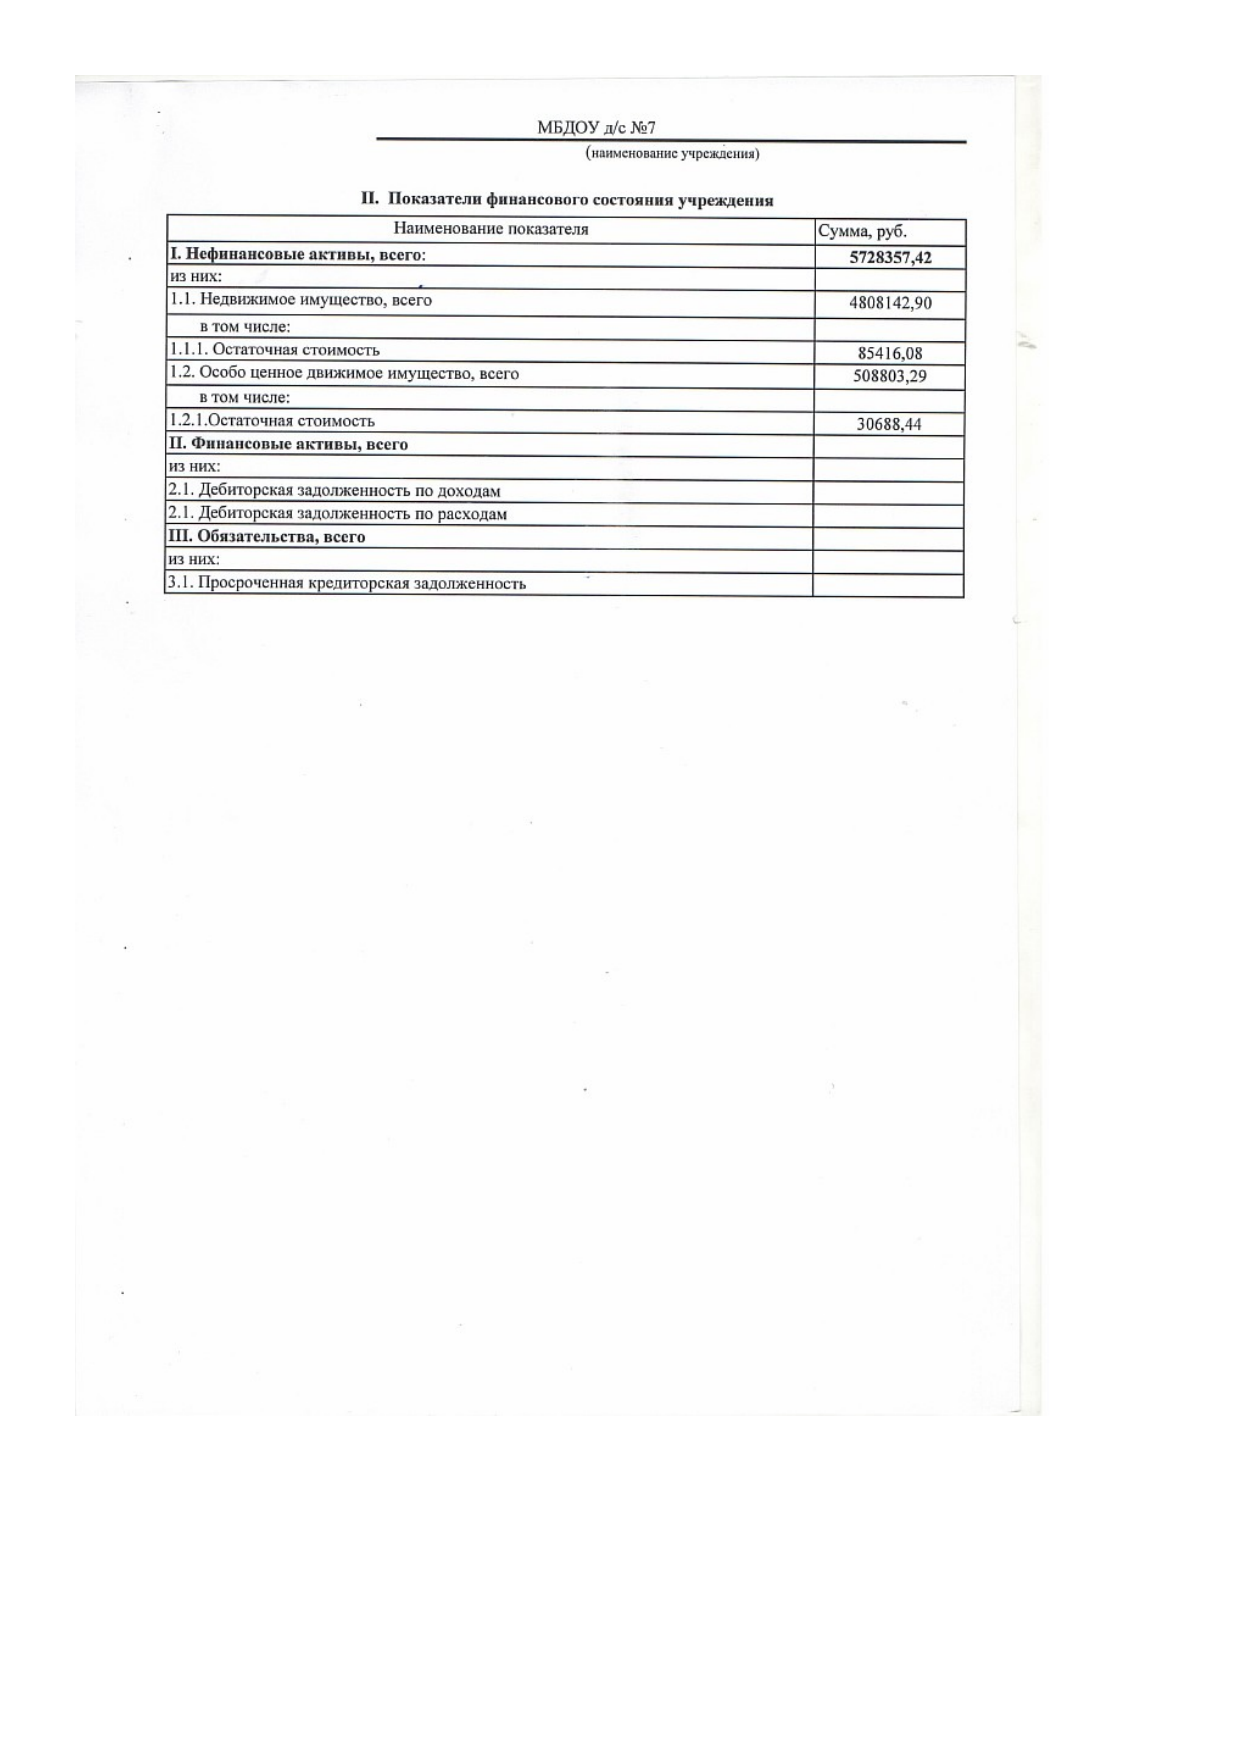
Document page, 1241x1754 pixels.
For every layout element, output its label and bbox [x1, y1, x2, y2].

picture [75, 75, 1050, 1416]
